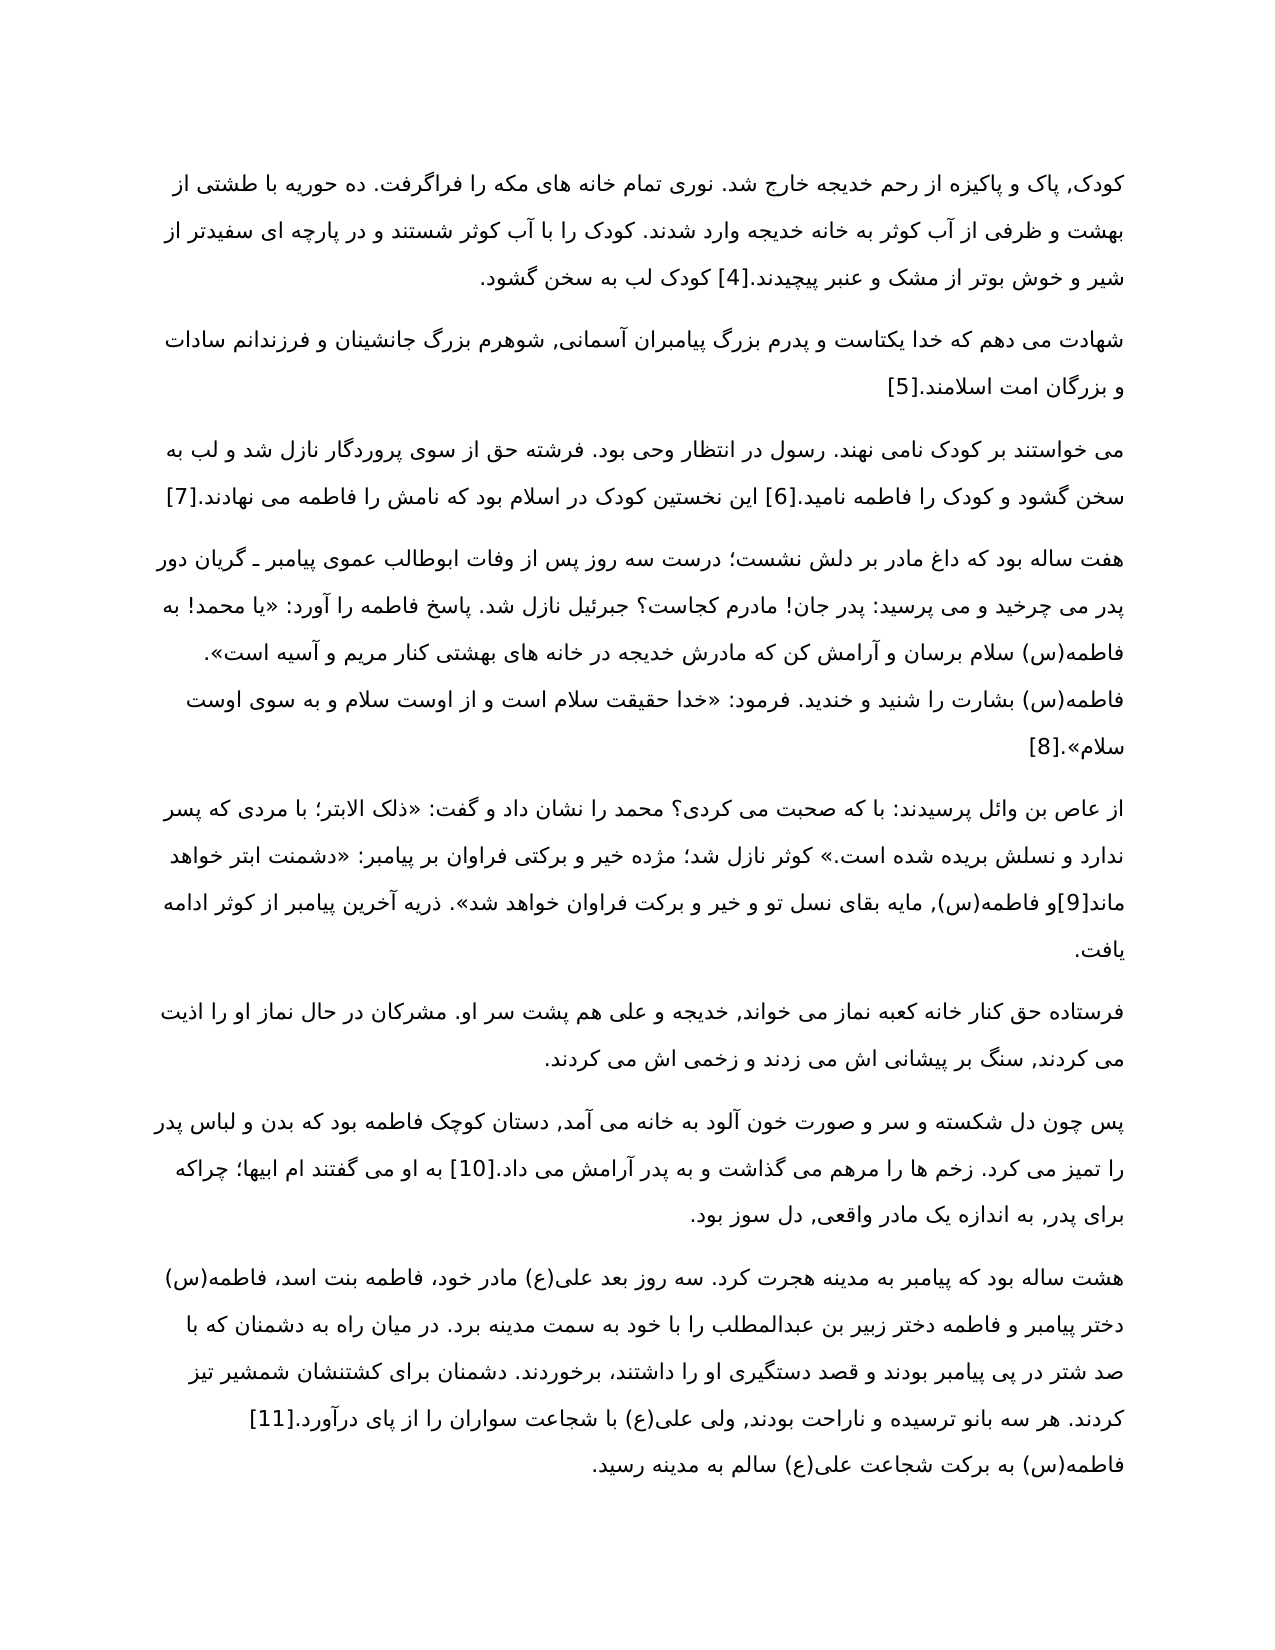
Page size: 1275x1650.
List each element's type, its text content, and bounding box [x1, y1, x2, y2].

text هفت ساله بود که داغ مادر بر دلش نشست؛ درست سه روز پس از وفات ابوطالب عموی پیامبر ـ گریان دور پدر می چرخید و می پرسید: پدر جان! مادرم کجاست؟ جبرئیل نازل شد. پاسخ فاطمه را آورد: «یا محمد! به فاطمه(س) سلام برسان و آرامش کن که مادرش خدیجه در خانه های بهشتی کنار مریم و آسیه است». فاطمه(س) بشارت را شنید و خندید. فرمود: «خدا حقیقت سلام است و از اوست سلام و به سوی اوست سلام».[8] [150, 525, 1125, 759]
text کودک, پاک و پاکیزه از رحم خدیجه خارج شد. نوری تمام خانه های مکه را فراگرفت. ده حوریه با طشتی از بهشت و ظرفی از آب کوثر به خانه خدیجه وارد شدند. کودک را با آب کوثر شستند و در پارچه ای سفیدتر از شیر و خوش بوتر از مشک و عنبر پیچیدند.[4] کودک لب به سخن گشود. [150, 150, 1125, 291]
text شهادت می دهم که خدا یکتاست و پدرم بزرگ پیامبران آسمانی, شوهرم بزرگ جانشینان و فرزندانم سادات و بزرگان امت اسلامند.[5] [150, 306, 1125, 400]
text پس چون دل شکسته و سر و صورت خون آلود به خانه می آمد, دستان کوچک فاطمه بود که بدن و لباس پدر را تمیز می کرد. زخم ها را مرهم می گذاشت و به پدر آرامش می داد.[10] به او می گفتند ام ابیها؛ چراکه برای پدر, به اندازه یک مادر واقعی, دل سوز بود. [150, 1087, 1125, 1228]
text از عاص بن وائل پرسیدند: با که صحبت می کردی؟ محمد را نشان داد و گفت: «ذلک الابتر؛ با مردی که پسر ندارد و نسلش بریده شده است.» کوثر نازل شد؛ مژده خیر و برکتی فراوان بر پیامبر: «دشمنت ابتر خواهد ماند[9]و فاطمه(س), مایه بقای نسل تو و خیر و برکت فراوان خواهد شد». ذریه آخرین پیامبر از کوثر ادامه یافت. [150, 775, 1125, 962]
text می خواستند بر کودک نامی نهند. رسول در انتظار وحی بود. فرشته حق از سوی پروردگار نازل شد و لب به سخن گشود و کودک را فاطمه نامید.[6] این نخستین کودک در اسلام بود که نامش را فاطمه می نهادند.[7] [150, 416, 1125, 509]
text هشت ساله بود که پیامبر به مدینه هجرت کرد. سه روز بعد علی(ع) مادر خود، فاطمه بنت اسد، فاطمه(س) دختر پیامبر و فاطمه دختر زبیر بن عبدالمطلب را با خود به سمت مدینه برد. در میان راه به دشمنان که با صد شتر در پی پیامبر بودند و قصد دستگیری او را داشتند، برخوردند. دشمنان برای کشتنشان شمشیر تیز کردند. هر سه بانو ترسیده و ناراحت بودند, ولی علی(ع) با شجاعت سواران را از پای درآورد.[11] فاطمه(س) به برکت شجاعت علی(ع) سالم به مدینه رسید. [150, 1244, 1125, 1478]
text فرستاده حق کنار خانه کعبه نماز می خواند, خدیجه و علی هم پشت سر او. مشرکان در حال نماز او را اذیت می کردند, سنگ بر پیشانی اش می زدند و زخمی اش می کردند. [150, 978, 1125, 1072]
